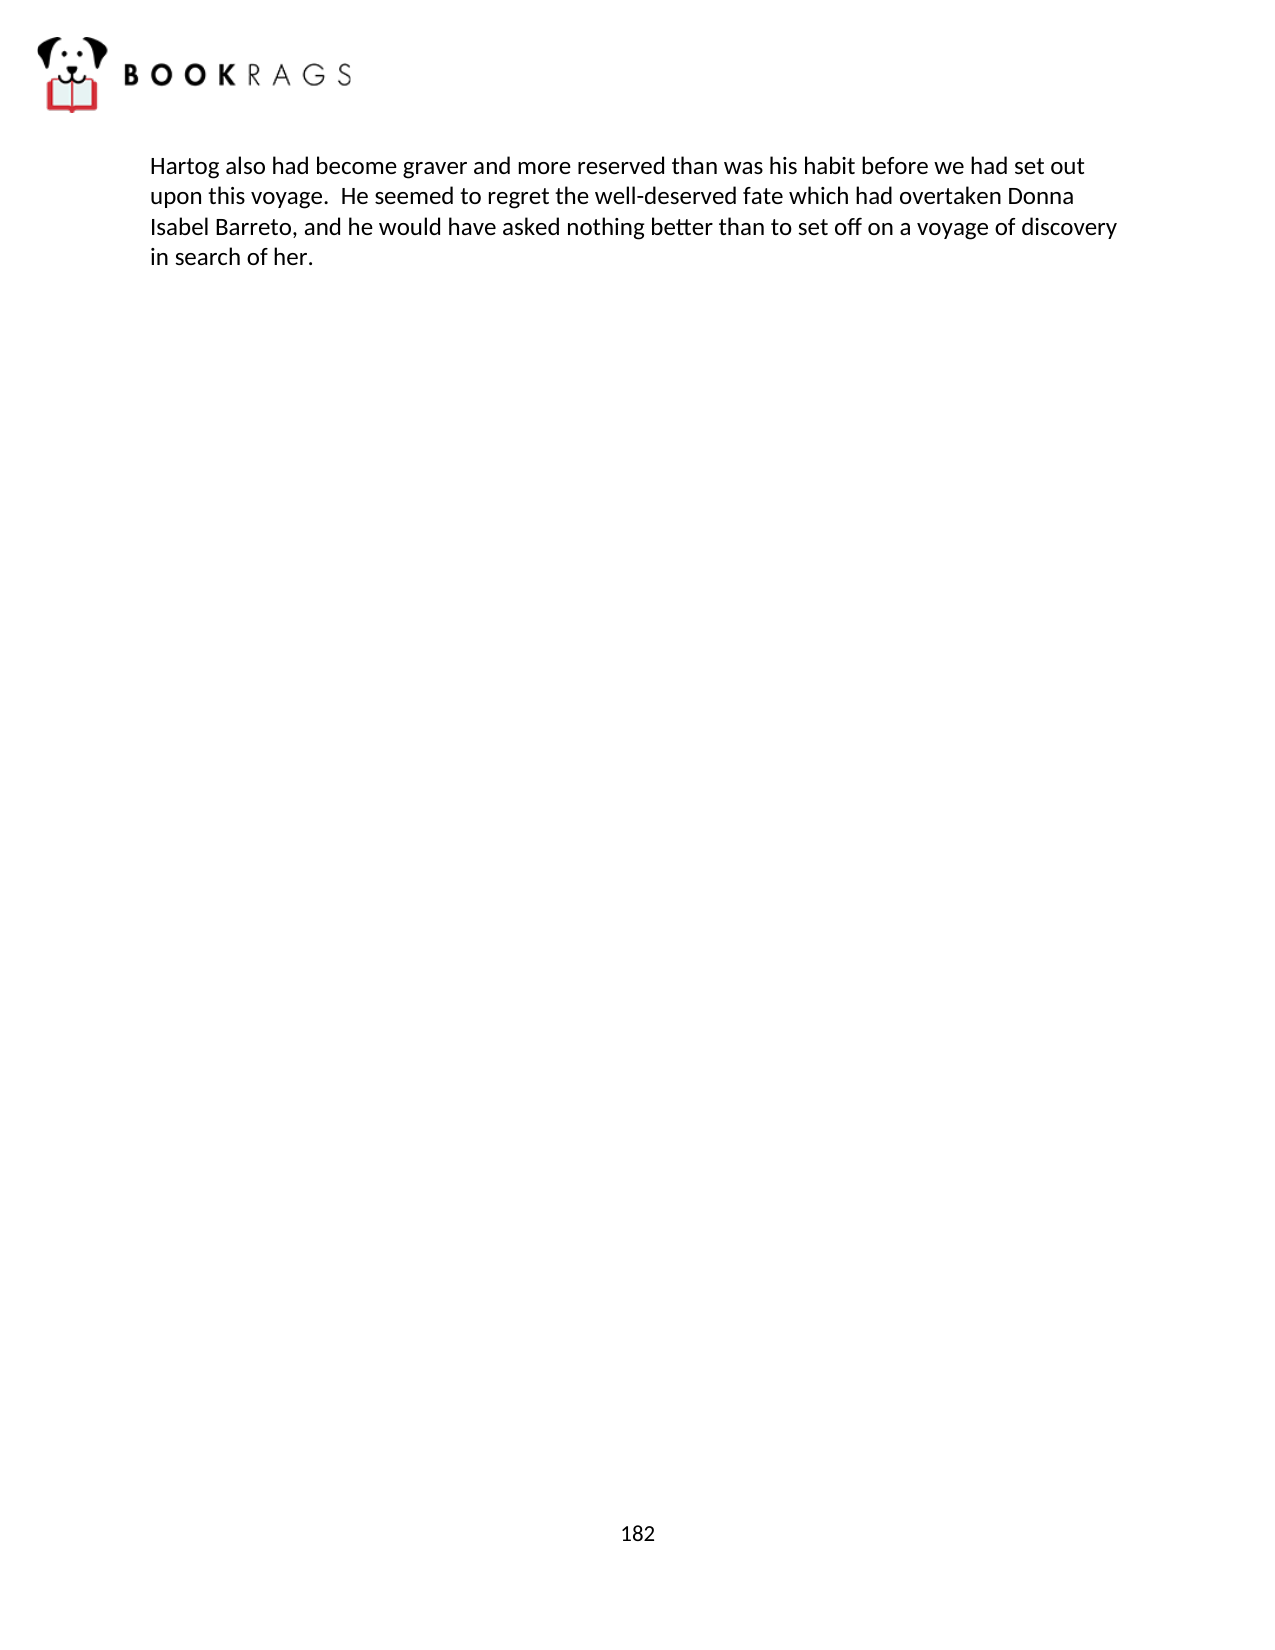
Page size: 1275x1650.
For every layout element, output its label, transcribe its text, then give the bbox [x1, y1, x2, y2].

picture [37, 37, 351, 113]
text Hartog also had become graver and more reserved than was his habit before we had set out upon this voyage. He seemed to regret the well-deserved fate which had overtaken Donna Isabel Barreto, and he would have asked nothing better than to set off on a voyage of discovery in search of her. [150, 150, 1125, 272]
